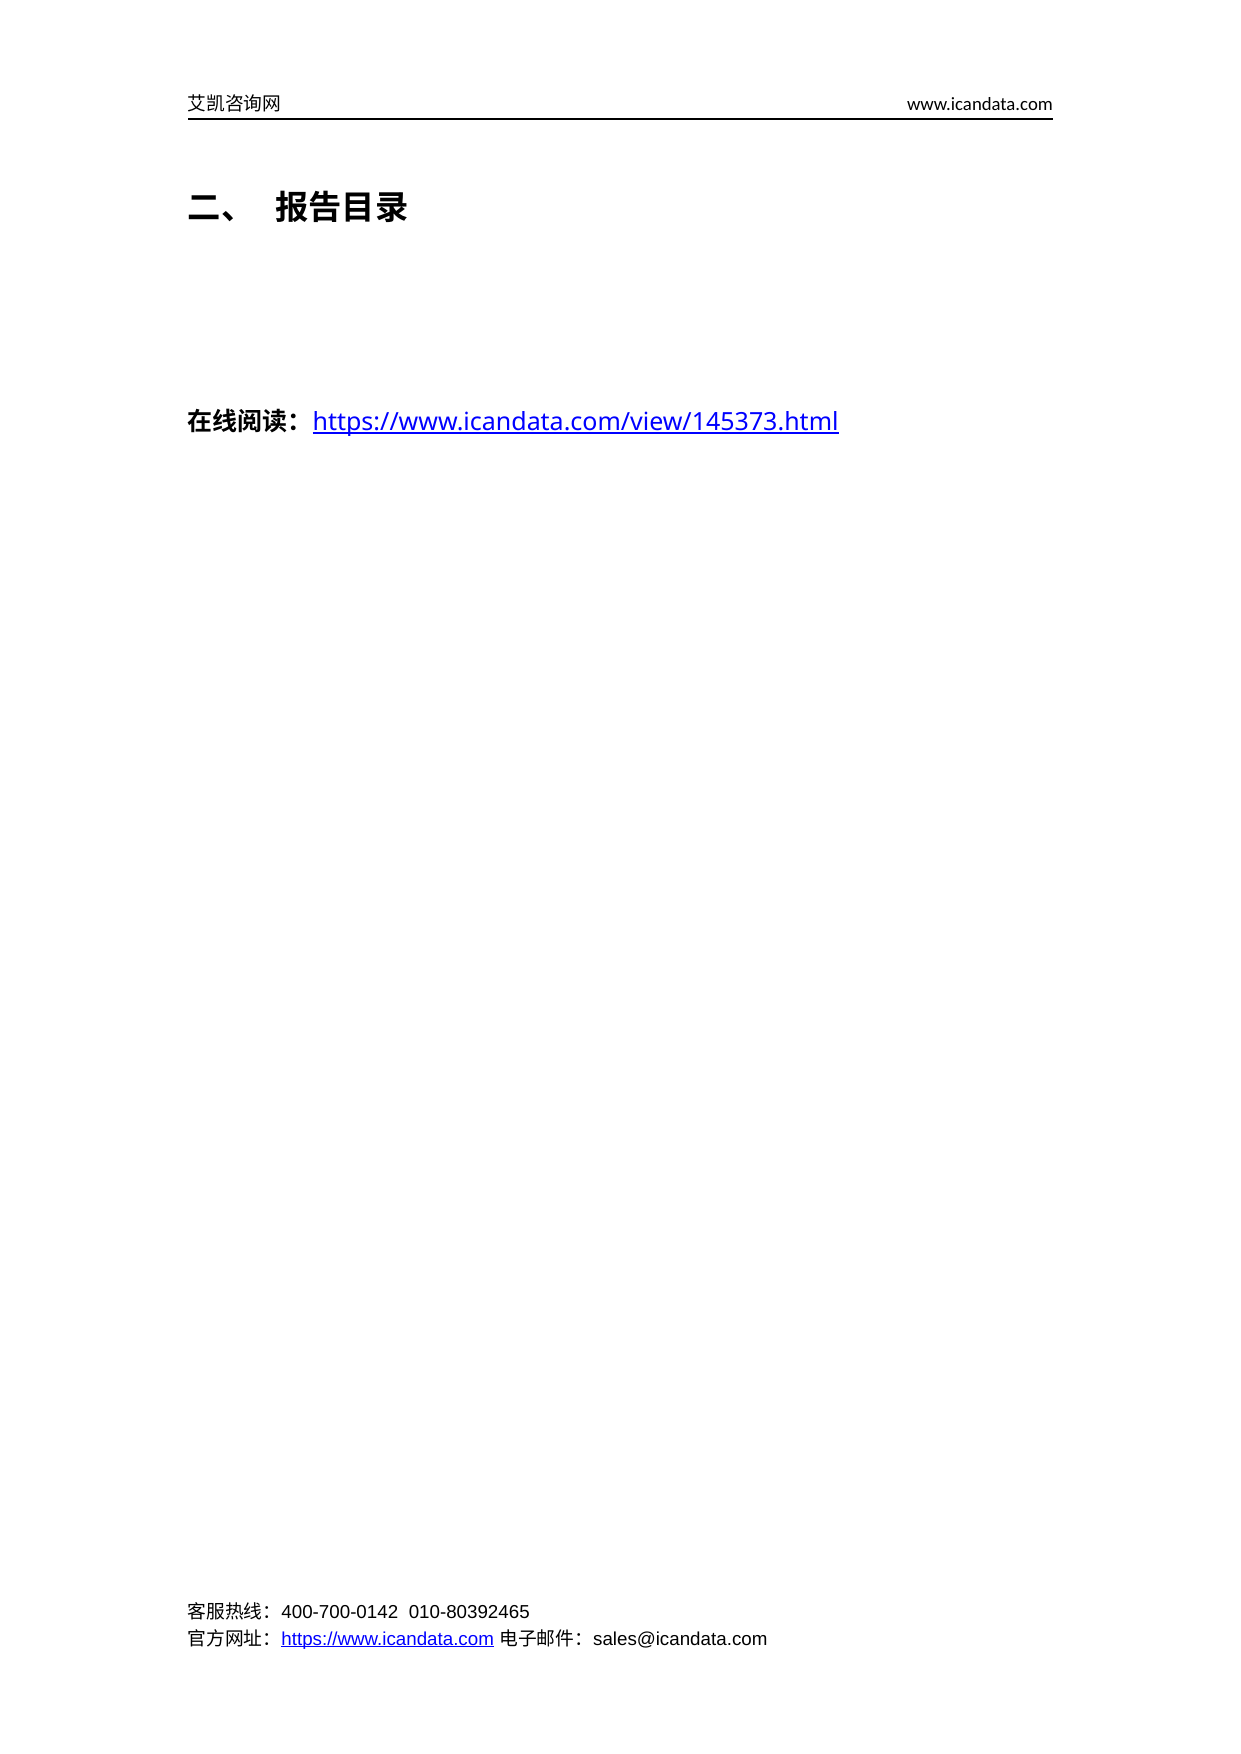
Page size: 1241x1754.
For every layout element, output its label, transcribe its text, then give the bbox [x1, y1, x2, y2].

text 在线阅读：https://www.icandata.com/view/145373.html [187, 387, 1053, 452]
subtitle 报告目录 [187, 172, 1053, 237]
